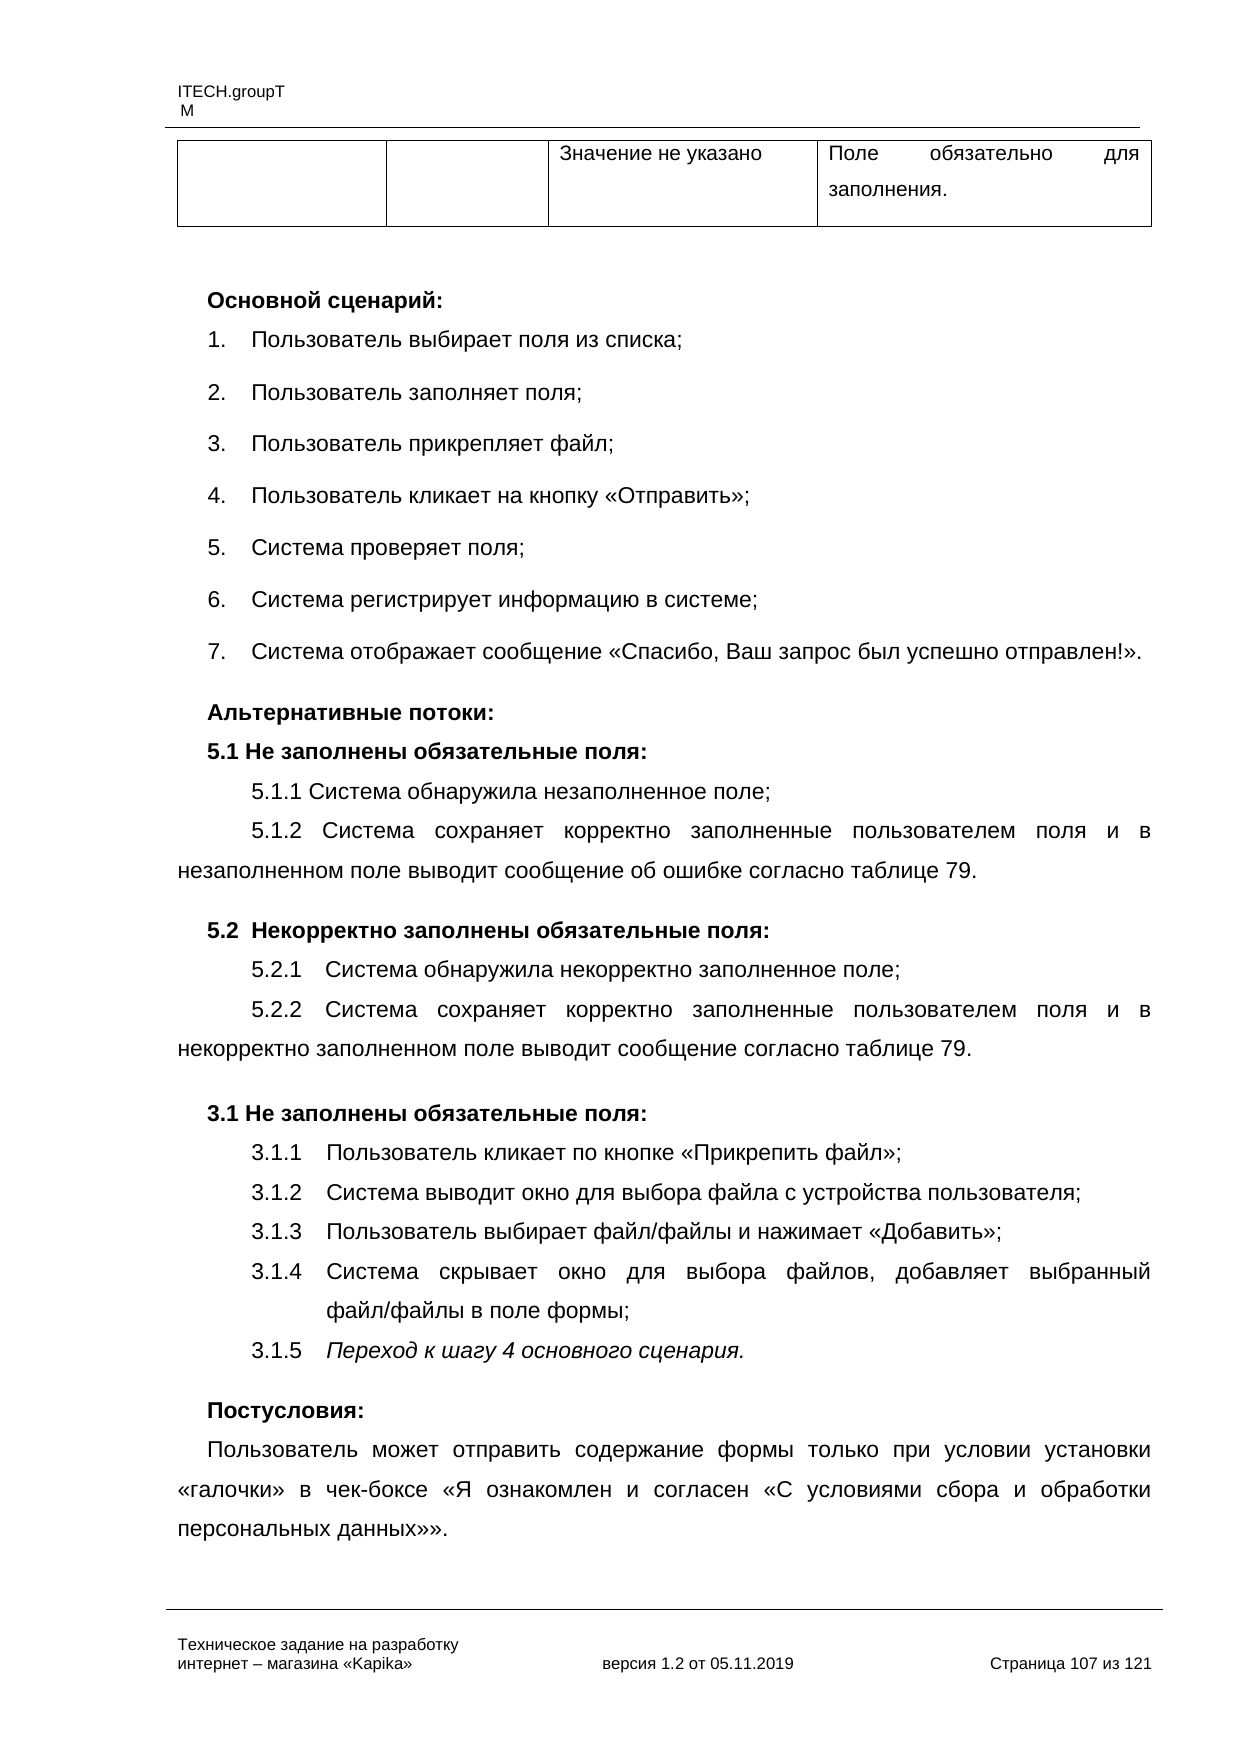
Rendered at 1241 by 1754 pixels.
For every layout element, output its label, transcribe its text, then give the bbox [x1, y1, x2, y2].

list 5.2.1 Система обнаружила некорректно заполненное поле; [177, 956, 1152, 983]
list Пользователь кликает на кнопку «Отправить»; [207, 482, 1152, 509]
list Пользователь прикрепляет файл; [207, 430, 1152, 457]
text Пользователь может отправить содержание формы только при условии установки «галочки» в чек-боксе «Я ознакомлен и согласен «С условиями сбора и обработки персональных данных»». [177, 1436, 1152, 1542]
list 5.2.2 Система сохраняет корректно заполненные пользователем поля и в некорректно заполненном поле выводит сообщение согласно таблице 79. [177, 996, 1152, 1062]
subtitle 5.2 Некорректно заполнены обязательные поля: [177, 917, 1152, 943]
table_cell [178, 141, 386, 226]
list Система отображает сообщение «Спасибо, Ваш запрос был успешно отправлен!». [207, 638, 1152, 665]
subtitle 3.1 Не заполнены обязательные поля: [177, 1100, 1152, 1126]
subtitle Основной сценарий: [177, 287, 1152, 313]
list Переход к шагу 4 основного сценария. [251, 1337, 1152, 1363]
list Система проверяет поля; [207, 534, 1152, 561]
list Пользователь кликает по кнопке «Прикрепить файл»; [251, 1139, 1152, 1166]
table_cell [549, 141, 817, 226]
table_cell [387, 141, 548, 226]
subtitle Альтернативные потоки: [177, 699, 1152, 725]
list Система выводит окно для выбора файла с устройства пользователя; [251, 1179, 1152, 1205]
list Пользователь заполняет поля; [207, 378, 1152, 405]
list 5.1.2 Система сохраняет корректно заполненные пользователем поля и в незаполненном поле выводит сообщение об ошибке согласно таблице 79. [177, 817, 1152, 883]
list 5.1.1 Система обнаружила незаполненное поле; [177, 778, 1152, 804]
list Пользователь выбирает поля из списка; [207, 326, 1152, 353]
list Пользователь выбирает файл/файлы и нажимает «Добавить»; [251, 1218, 1152, 1244]
subtitle Постусловия: [177, 1397, 1152, 1423]
list Система регистрирует информацию в системе; [207, 586, 1152, 613]
subtitle 5.1 Не заполнены обязательные поля: [177, 738, 1152, 764]
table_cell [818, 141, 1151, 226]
list Система скрывает окно для выбора файлов, добавляет выбранный файл/файлы в поле формы; [251, 1258, 1152, 1323]
